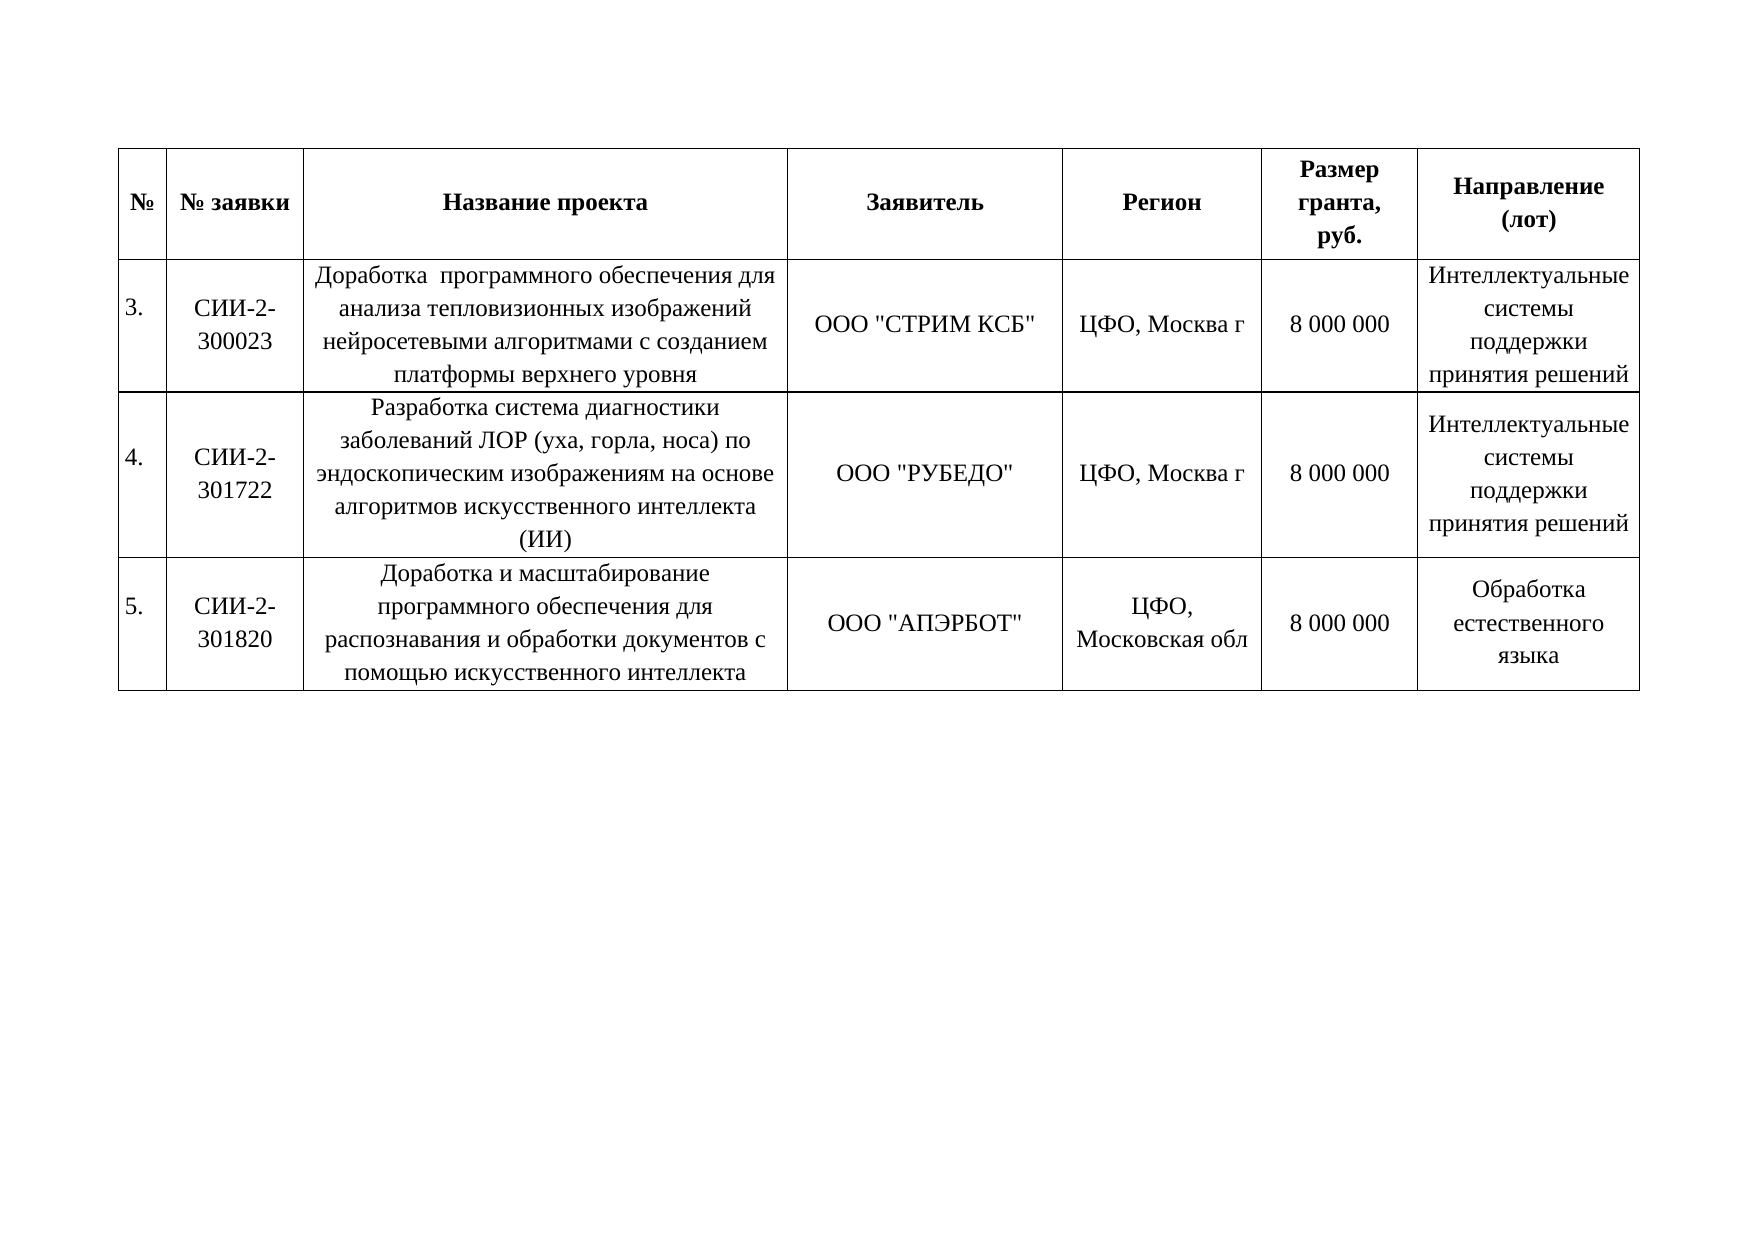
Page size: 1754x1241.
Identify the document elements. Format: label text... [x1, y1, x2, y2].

table_cell Интеллектуальные системы поддержки принятия решений [1418, 260, 1639, 391]
table_cell ЦФО, Московская обл [1063, 558, 1261, 690]
table_header Направление (лот) [1418, 149, 1639, 259]
table_cell ООО "РУБЕДО" [788, 393, 1062, 557]
table_cell Доработка программного обеспечения для анализа тепловизионных изображений нейросетевыми алгоритмами с созданием платформы верхнего уровня [304, 260, 787, 391]
table_cell ООО "СТРИМ КСБ" [788, 260, 1062, 391]
table_header № заявки [167, 149, 303, 259]
table_cell СИИ-2-301820 [167, 558, 303, 690]
table_cell СИИ-2-300023 [167, 260, 303, 391]
table_cell Разработка система диагностики заболеваний ЛОР (уха, горла, носа) по эндоскопическим изображениям на основе алгоритмов искусственного интеллекта (ИИ) [304, 393, 787, 557]
table_cell ООО "АПЭРБОТ" [788, 558, 1062, 690]
table_cell ЦФО, Москва г [1063, 260, 1261, 391]
table_header Регион [1063, 149, 1261, 259]
table_cell 8 000 000 [1262, 260, 1417, 391]
table_cell [119, 393, 166, 557]
table_cell 8 000 000 [1262, 558, 1417, 690]
table_header № [119, 149, 166, 259]
table_header Размер гранта, руб. [1262, 149, 1417, 259]
table_header Заявитель [788, 149, 1062, 259]
table_cell 8 000 000 [1262, 393, 1417, 557]
table_cell ЦФО, Москва г [1063, 393, 1261, 557]
table_cell [119, 260, 166, 391]
table_cell Интеллектуальные системы поддержки принятия решений [1418, 393, 1639, 557]
table_cell Доработка и масштабирование программного обеспечения для распознавания и обработки документов с помощью искусственного интеллекта [304, 558, 787, 690]
table_cell Обработка естественного языка [1418, 558, 1639, 690]
table_header Название проекта [304, 149, 787, 259]
table_cell [119, 558, 166, 690]
table_cell СИИ-2-301722 [167, 393, 303, 557]
